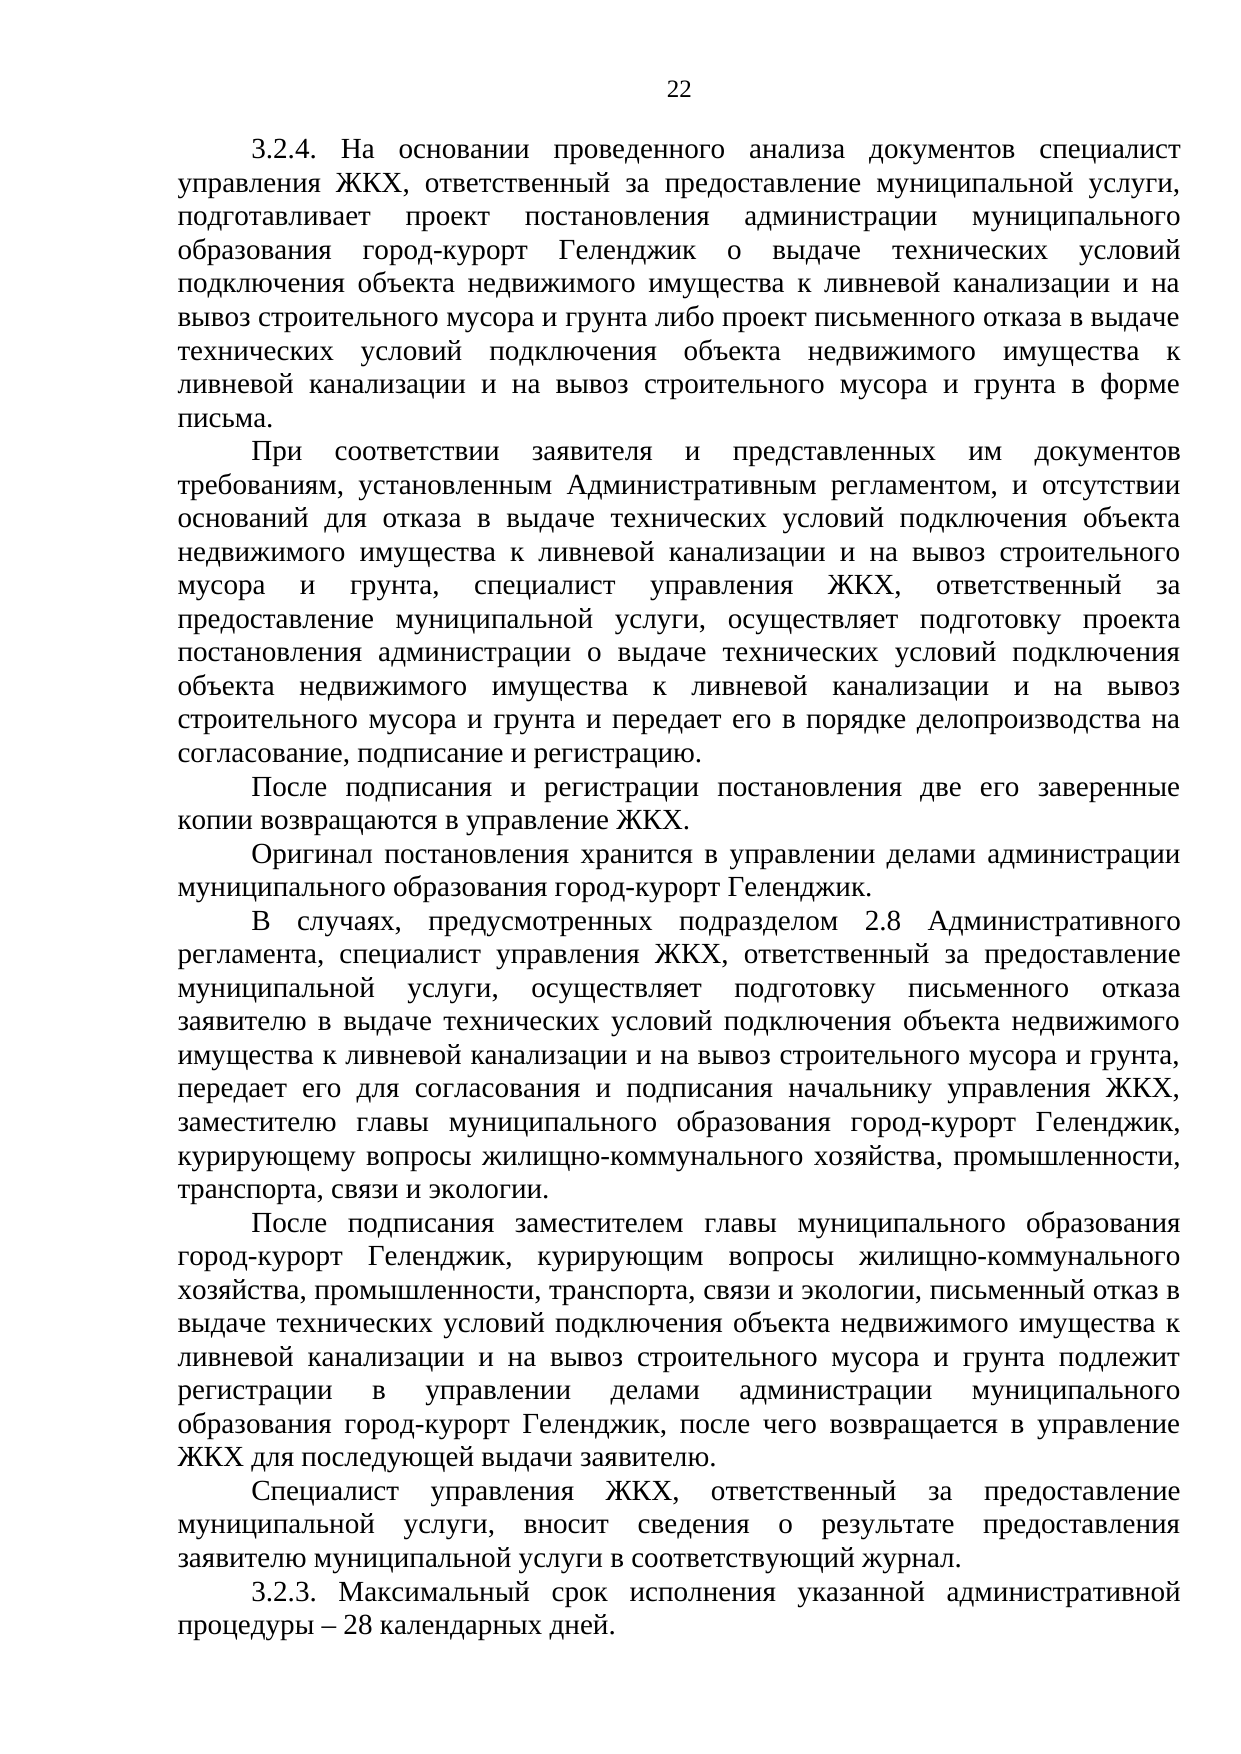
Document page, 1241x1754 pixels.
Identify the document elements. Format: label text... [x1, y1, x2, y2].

text В случаях, предусмотренных подразделом 2.8 Административного регламента, специалист управления ЖКХ, ответственный за предоставление муниципальной услуги, осуществляет подготовку письменного отказа заявителю в выдаче технических условий подключения объекта недвижимого имущества к ливневой канализации и на вывоз строительного мусора и грунта, передает его для согласования и подписания начальнику управления ЖКХ, заместителю главы муниципального образования город-курорт Геленджик, курирующему вопросы жилищно-коммунального хозяйства, промышленности, транспорта, связи и экологии. [177, 903, 1181, 1205]
text После подписания и регистрации постановления две его заверенные копии возвращаются в управление ЖКХ. [177, 769, 1181, 836]
text Специалист управления ЖКХ, ответственный за предоставление муниципальной услуги, вносит сведения о результате предоставления заявителю муниципальной услуги в соответствующий журнал. [177, 1473, 1181, 1574]
text После подписания заместителем главы муниципального образования город-курорт Геленджик, курирующим вопросы жилищно-коммунального хозяйства, промышленности, транспорта, связи и экологии, письменный отказ в выдаче технических условий подключения объекта недвижимого имущества к ливневой канализации и на вывоз строительного мусора и грунта подлежит регистрации в управлении делами администрации муниципального образования город-курорт Геленджик, после чего возвращается в управление ЖКХ для последующей выдачи заявителю. [177, 1205, 1181, 1473]
text Оригинал постановления хранится в управлении делами администрации муниципального образования город-курорт Геленджик. [177, 836, 1181, 903]
text При соответствии заявителя и представленных им документов требованиям, установленным Административным регламентом, и отсутствии оснований для отказа в выдаче технических условий подключения объекта недвижимого имущества к ливневой канализации и на вывоз строительного мусора и грунта, специалист управления ЖКХ, ответственный за предоставление муниципальной услуги, осуществляет подготовку проекта постановления администрации о выдаче технических условий подключения объекта недвижимого имущества к ливневой канализации и на вывоз строительного мусора и грунта и передает его в порядке делопроизводства на согласование, подписание и регистрацию. [177, 433, 1181, 769]
text 3.2.3. Максимальный срок исполнения указанной административной процедуры – 28 календарных дней. [177, 1574, 1181, 1641]
text 3.2.4. На основании проведенного анализа документов специалист управления ЖКХ, ответственный за предоставление муниципальной услуги, подготавливает проект постановления администрации муниципального образования город-курорт Геленджик о выдаче технических условий подключения объекта недвижимого имущества к ливневой канализации и на вывоз строительного мусора и грунта либо проект письменного отказа в выдаче технических условий подключения объекта недвижимого имущества к ливневой канализации и на вывоз строительного мусора и грунта в форме письма. [177, 131, 1181, 433]
